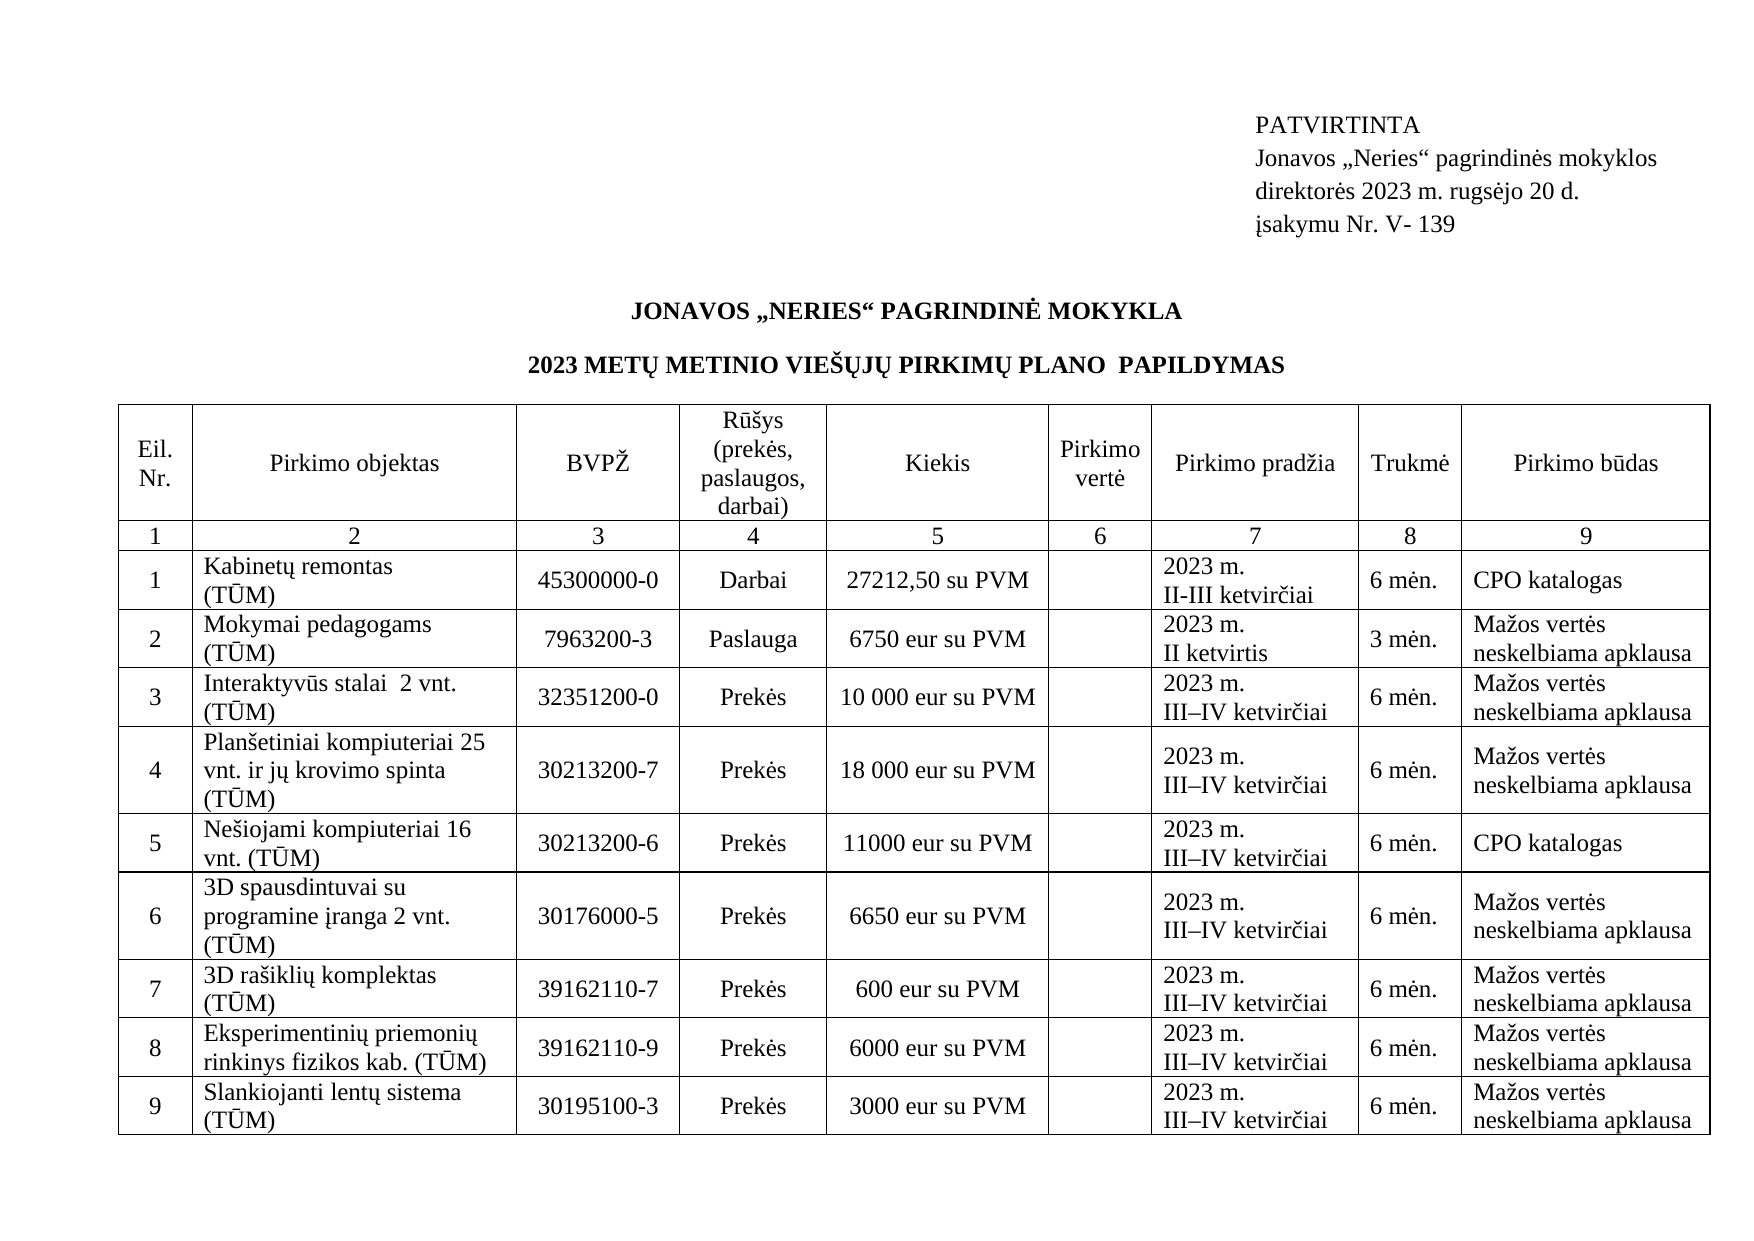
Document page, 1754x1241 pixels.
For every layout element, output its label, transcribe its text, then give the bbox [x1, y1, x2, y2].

table_cell 10 000 eur su PVM [827, 668, 1048, 726]
table_header Eil. Nr. [119, 405, 192, 520]
text Jonavos „Neries“ pagrindinės mokyklos [118, 143, 1695, 172]
table_cell Mažos vertės neskelbiama apklausa [1462, 1018, 1709, 1076]
table_cell CPO katalogas [1462, 551, 1709, 608]
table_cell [1152, 1077, 1358, 1134]
table_cell Prekės [680, 727, 826, 813]
table_cell Prekės [680, 1077, 826, 1134]
table_cell 6650 eur su PVM [827, 873, 1048, 959]
table_cell 1 [119, 551, 192, 608]
table_header Pirkimo būdas [1462, 405, 1709, 520]
table_cell 6 [119, 873, 192, 959]
table_cell [1049, 668, 1151, 726]
table_cell Prekės [680, 1018, 826, 1076]
table_cell 3D spausdintuvai su programine įranga 2 vnt. (TŪM) [193, 873, 516, 959]
table_cell 6 mėn. [1359, 873, 1461, 959]
table_cell Mažos vertės neskelbiama apklausa [1462, 727, 1709, 813]
table_cell 600 eur su PVM [827, 960, 1048, 1017]
table_cell 6 mėn. [1359, 551, 1461, 608]
table_cell [1049, 727, 1151, 813]
table_cell Darbai [680, 551, 826, 608]
text JONAVOS „NERIES“ PAGRINDINĖ MOKYKLA [118, 296, 1695, 325]
table_header Kiekis [827, 405, 1048, 520]
table_cell 45300000-0 [517, 551, 679, 608]
table_cell Mažos vertės neskelbiama apklausa [1462, 960, 1709, 1017]
table_cell Mažos vertės neskelbiama apklausa [1462, 668, 1709, 726]
table_cell 1 [119, 521, 192, 550]
table_header Pirkimo objektas [193, 405, 516, 520]
table_cell 2023 m. III–IV ketvirčiai [1152, 814, 1358, 871]
table_header Rūšys (prekės, paslaugos, darbai) [680, 405, 826, 520]
table_cell 6750 eur su PVM [827, 610, 1048, 667]
text direktorės 2023 m. rugsėjo 20 d. [118, 176, 1695, 205]
table_cell 3 mėn. [1359, 610, 1461, 667]
table_cell Interaktyvūs stalai 2 vnt. (TŪM) [193, 668, 516, 726]
table_cell 2023 m. III–IV ketvirčiai [1152, 873, 1358, 959]
table_cell [1049, 960, 1151, 1017]
table_cell 2 [193, 521, 516, 550]
table_cell 6 mėn. [1359, 668, 1461, 726]
table_cell 4 [119, 727, 192, 813]
table_cell CPO katalogas [1462, 814, 1709, 871]
table_cell 6 mėn. [1359, 960, 1461, 1017]
table_cell 6 mėn. [1359, 1077, 1461, 1134]
table_cell 6 mėn. [1359, 727, 1461, 813]
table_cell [1462, 1077, 1709, 1134]
table_cell 39162110-9 [517, 1018, 679, 1076]
table_header BVPŽ [517, 405, 679, 520]
table_cell Prekės [680, 873, 826, 959]
table_cell Eksperimentinių priemonių rinkinys fizikos kab. (TŪM) [193, 1018, 516, 1076]
table_header Trukmė [1359, 405, 1461, 520]
text 2023 METŲ METINIO VIEŠŲJŲ PIRKIMŲ PLANO PAPILDYMAS [118, 350, 1695, 379]
table_cell 30176000-5 [517, 873, 679, 959]
table_cell 3 [517, 521, 679, 550]
table_cell 2023 m. III–IV ketvirčiai [1152, 1018, 1358, 1076]
table_cell [1049, 814, 1151, 871]
table_cell 2023 m. II-III ketvirčiai [1152, 551, 1358, 608]
table_header Pirkimo vertė [1049, 405, 1151, 520]
table_cell 2023 m. III–IV ketvirčiai [1152, 960, 1358, 1017]
table_cell 2023 m. II ketvirtis [1152, 610, 1358, 667]
table_cell 2023 m. III–IV ketvirčiai [1152, 727, 1358, 813]
text PATVIRTINTA [118, 110, 1695, 139]
table_cell 3000 eur su PVM [827, 1077, 1048, 1134]
table_cell 2023 m. III–IV ketvirčiai [1152, 668, 1358, 726]
table_cell 6 mėn. [1359, 814, 1461, 871]
table_cell 3D rašiklių komplektas (TŪM) [193, 960, 516, 1017]
table_cell Mažos vertės neskelbiama apklausa [1462, 873, 1709, 959]
table_cell 39162110-7 [517, 960, 679, 1017]
table_cell Kabinetų remontas (TŪM) [193, 551, 516, 608]
table_cell [1049, 1077, 1151, 1134]
table_cell 30213200-6 [517, 814, 679, 871]
table_cell 8 [119, 1018, 192, 1076]
table_cell Prekės [680, 960, 826, 1017]
table_cell 6 mėn. [1359, 1018, 1461, 1076]
table_cell 30195100-3 [517, 1077, 679, 1134]
table_cell 32351200-0 [517, 668, 679, 726]
table_cell Prekės [680, 814, 826, 871]
table_cell Planšetiniai kompiuteriai 25 vnt. ir jų krovimo spinta (TŪM) [193, 727, 516, 813]
text įsakymu Nr. V- 139 [118, 209, 1695, 238]
table_cell [1049, 551, 1151, 608]
table_cell 7963200-3 [517, 610, 679, 667]
table_cell 2 [119, 610, 192, 667]
table_cell [1049, 873, 1151, 959]
table_cell [1049, 1018, 1151, 1076]
table_cell Nešiojami kompiuteriai 16 vnt. (TŪM) [193, 814, 516, 871]
table_cell 30213200-7 [517, 727, 679, 813]
table_cell 6 [1049, 521, 1151, 550]
table_cell [1049, 610, 1151, 667]
table_cell 5 [827, 521, 1048, 550]
table_cell Mokymai pedagogams (TŪM) [193, 610, 516, 667]
table_cell Mažos vertės neskelbiama apklausa [1462, 610, 1709, 667]
table_cell 11000 eur su PVM [827, 814, 1048, 871]
table_cell 9 [1462, 521, 1709, 550]
table_cell 7 [1152, 521, 1358, 550]
table_cell Slankiojanti lentų sistema (TŪM) [193, 1077, 516, 1134]
table_cell Paslauga [680, 610, 826, 667]
table_cell Prekės [680, 668, 826, 726]
table_cell 4 [680, 521, 826, 550]
table_cell 8 [1359, 521, 1461, 550]
table_cell 18 000 eur su PVM [827, 727, 1048, 813]
table_cell 6000 eur su PVM [827, 1018, 1048, 1076]
table_cell 7 [119, 960, 192, 1017]
table_cell 3 [119, 668, 192, 726]
table_cell 27212,50 su PVM [827, 551, 1048, 608]
table_header Pirkimo pradžia [1152, 405, 1358, 520]
table_cell 5 [119, 814, 192, 871]
table_cell 9 [119, 1077, 192, 1134]
